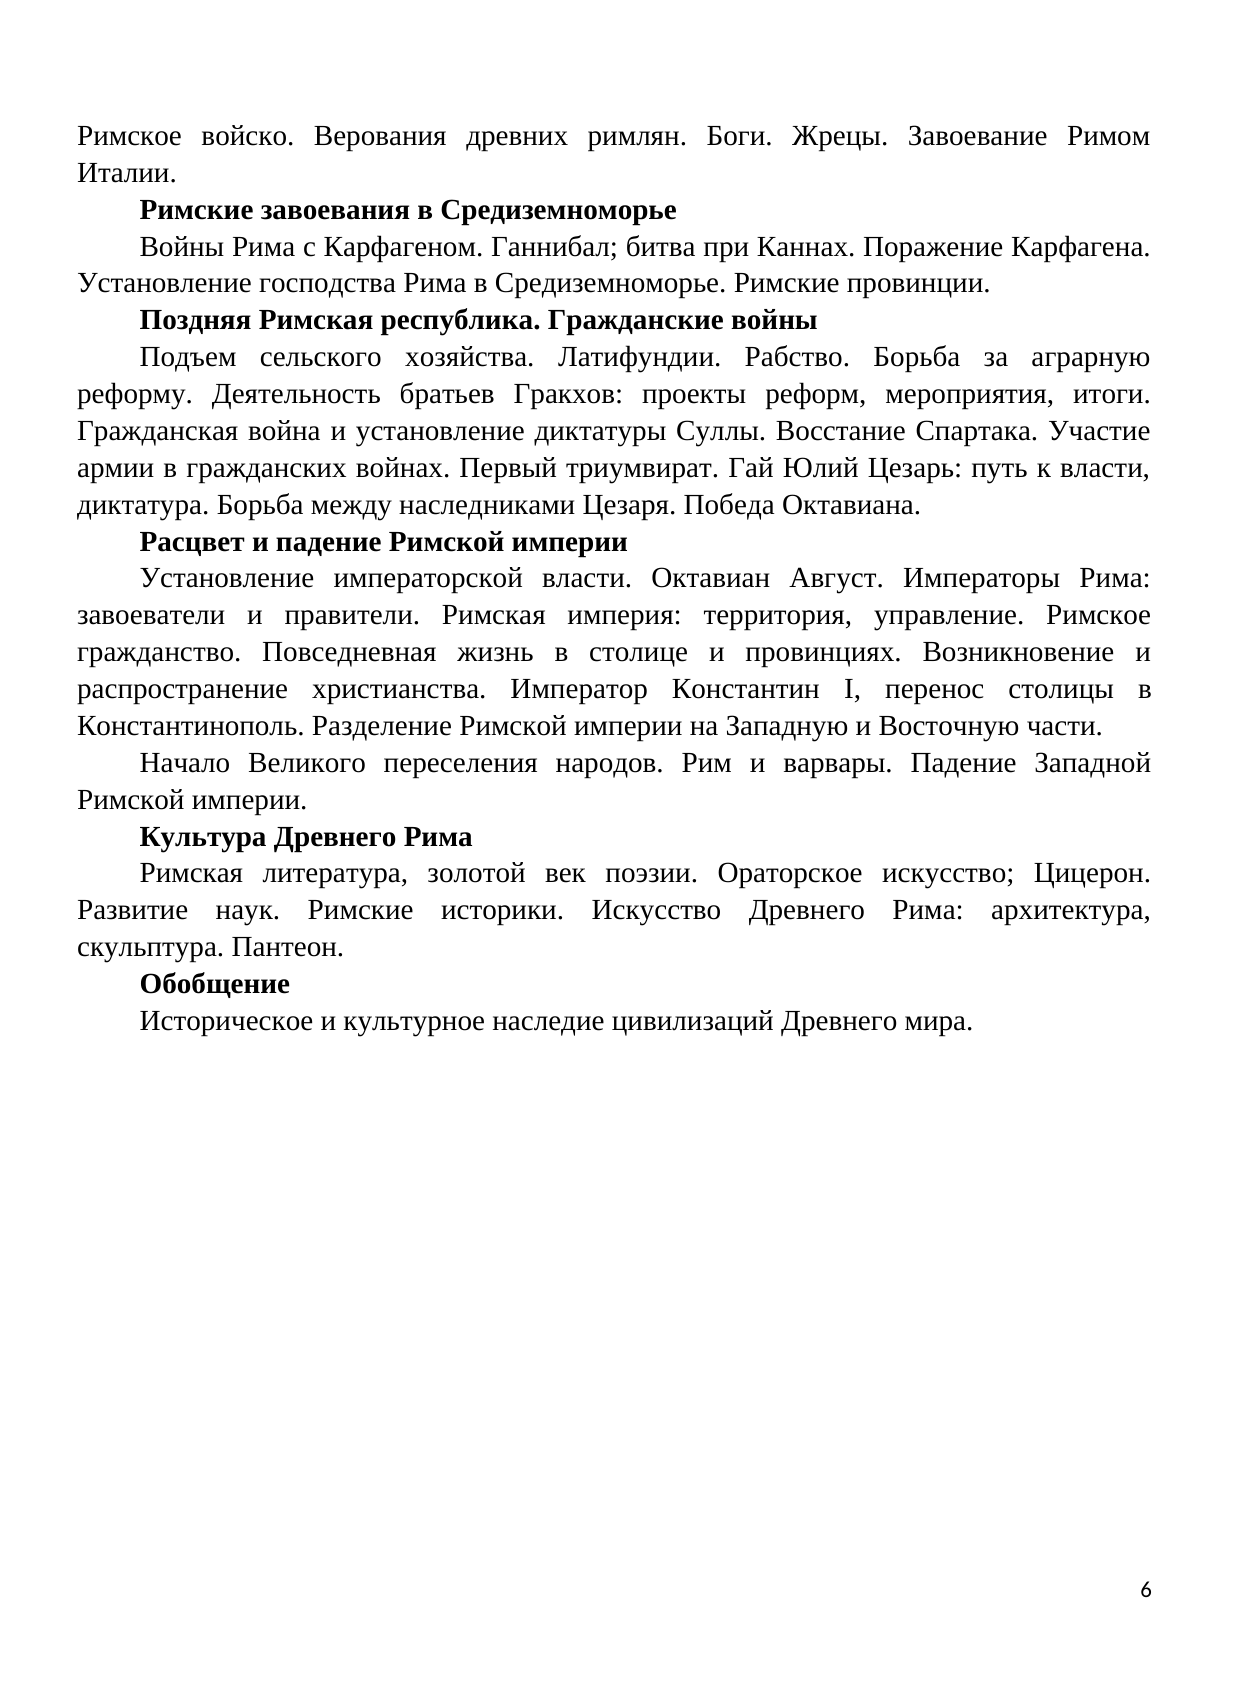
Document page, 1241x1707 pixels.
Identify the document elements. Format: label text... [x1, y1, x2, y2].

text Культура Древнего Рима [77, 819, 1152, 852]
text Обобщение [77, 966, 1152, 1000]
text Начало Великого переселения народов. Рим и варвары. Падение Западной Римской империи. [77, 745, 1152, 815]
text Расцвет и падение Римской империи [77, 524, 1152, 557]
text Римские завоевания в Средиземноморье [77, 192, 1152, 225]
text Установление императорской власти. Октавиан Август. Императоры Рима: завоеватели и правители. Римская империя: территория, управление. Римское гражданство. Повседневная жизнь в столице и провинциях. Возникновение и распространение христианства. Император Константин I, перенос столицы в Константинополь. Разделение Римской империи на Западную и Восточную части. [77, 561, 1152, 742]
text Римская литература, золотой век поэзии. Ораторское искусство; Цицерон. Развитие наук. Римские историки. Искусство Древнего Рима: архитектура, скульптура. Пантеон. [77, 856, 1152, 963]
text Поздняя Римская республика. Гражданские войны [77, 302, 1152, 336]
text Подъем сельского хозяйства. Латифундии. Рабство. Борьба за аграрную реформу. Деятельность братьев Гракхов: проекты реформ, мероприятия, итоги. Гражданская война и установление диктатуры Суллы. Восстание Спартака. Участие армии в гражданских войнах. Первый триумвират. Гай Юлий Цезарь: путь к власти, диктатура. Борьба между наследниками Цезаря. Победа Октавиана. [77, 339, 1152, 520]
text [77, 118, 1152, 188]
text Войны Рима с Карфагеном. Ганнибал; битва при Каннах. Поражение Карфагена. Установление господства Рима в Средиземноморье. Римские провинции. [77, 229, 1152, 299]
text Историческое и культурное наследие цивилизаций Древнего мира. [77, 1003, 1152, 1037]
